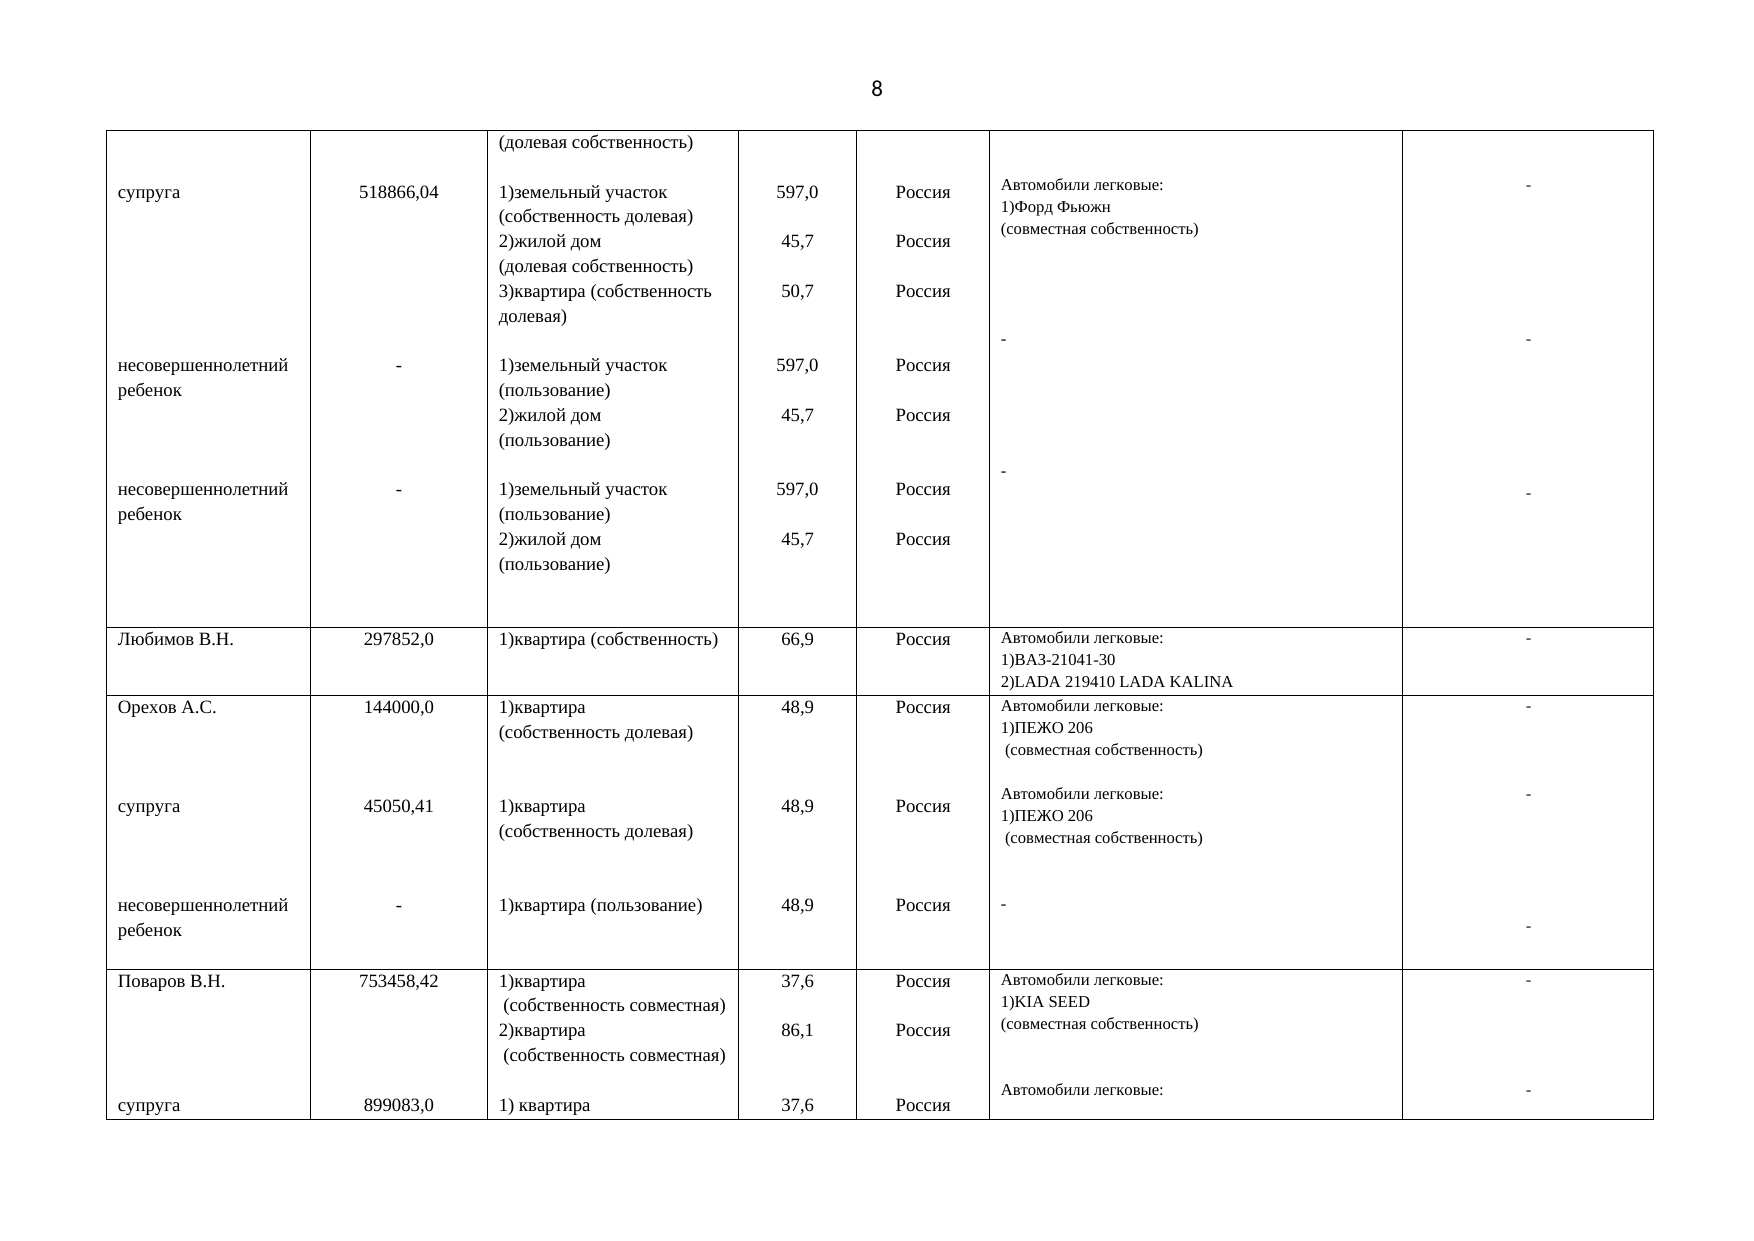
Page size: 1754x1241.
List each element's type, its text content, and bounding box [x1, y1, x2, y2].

table_cell 1)квартира (собственность) [488, 628, 738, 695]
table_cell - - [1403, 970, 1653, 1119]
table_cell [990, 970, 1402, 1119]
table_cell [107, 970, 310, 1119]
table_cell 48,9 48,9 48,9 [739, 696, 856, 968]
table_cell 753458,42 899083,0 [311, 970, 487, 1119]
table_cell 37,6 86,1 37,6 86,1 [739, 970, 856, 1119]
table_cell 66,9 [739, 628, 856, 695]
table_cell 297852,0 [311, 628, 487, 695]
table_cell Автомобили легковые: 1)ВАЗ-21041-30 2)LADA 219410 LADA KALINA [990, 628, 1402, 695]
table_cell - - - [1403, 696, 1653, 968]
table_cell Россия Россия Россия [857, 696, 989, 968]
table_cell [311, 131, 487, 627]
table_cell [857, 970, 989, 1119]
table_cell Орехов А.С. супруга несовершеннолетний ребенок [107, 696, 310, 968]
table_cell - [1403, 628, 1653, 695]
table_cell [107, 131, 310, 627]
table_cell 144000,0 45050,41 - [311, 696, 487, 968]
table_cell Автомобили легковые: 1)ПЕЖО 206 (совместная собственность) Автомобили легковые: 1)ПЕЖО 206 (совместная собственность) - [990, 696, 1402, 968]
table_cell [857, 131, 989, 627]
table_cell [990, 131, 1402, 627]
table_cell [488, 970, 738, 1119]
table_cell Россия [857, 628, 989, 695]
table_cell - - - - [1403, 131, 1653, 627]
table_cell 1)квартира (собственность долевая) 1)квартира (собственность долевая) 1)квартира (пользование) [488, 696, 738, 968]
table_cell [488, 131, 738, 627]
table_cell Любимов В.Н. [107, 628, 310, 695]
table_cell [739, 131, 856, 627]
